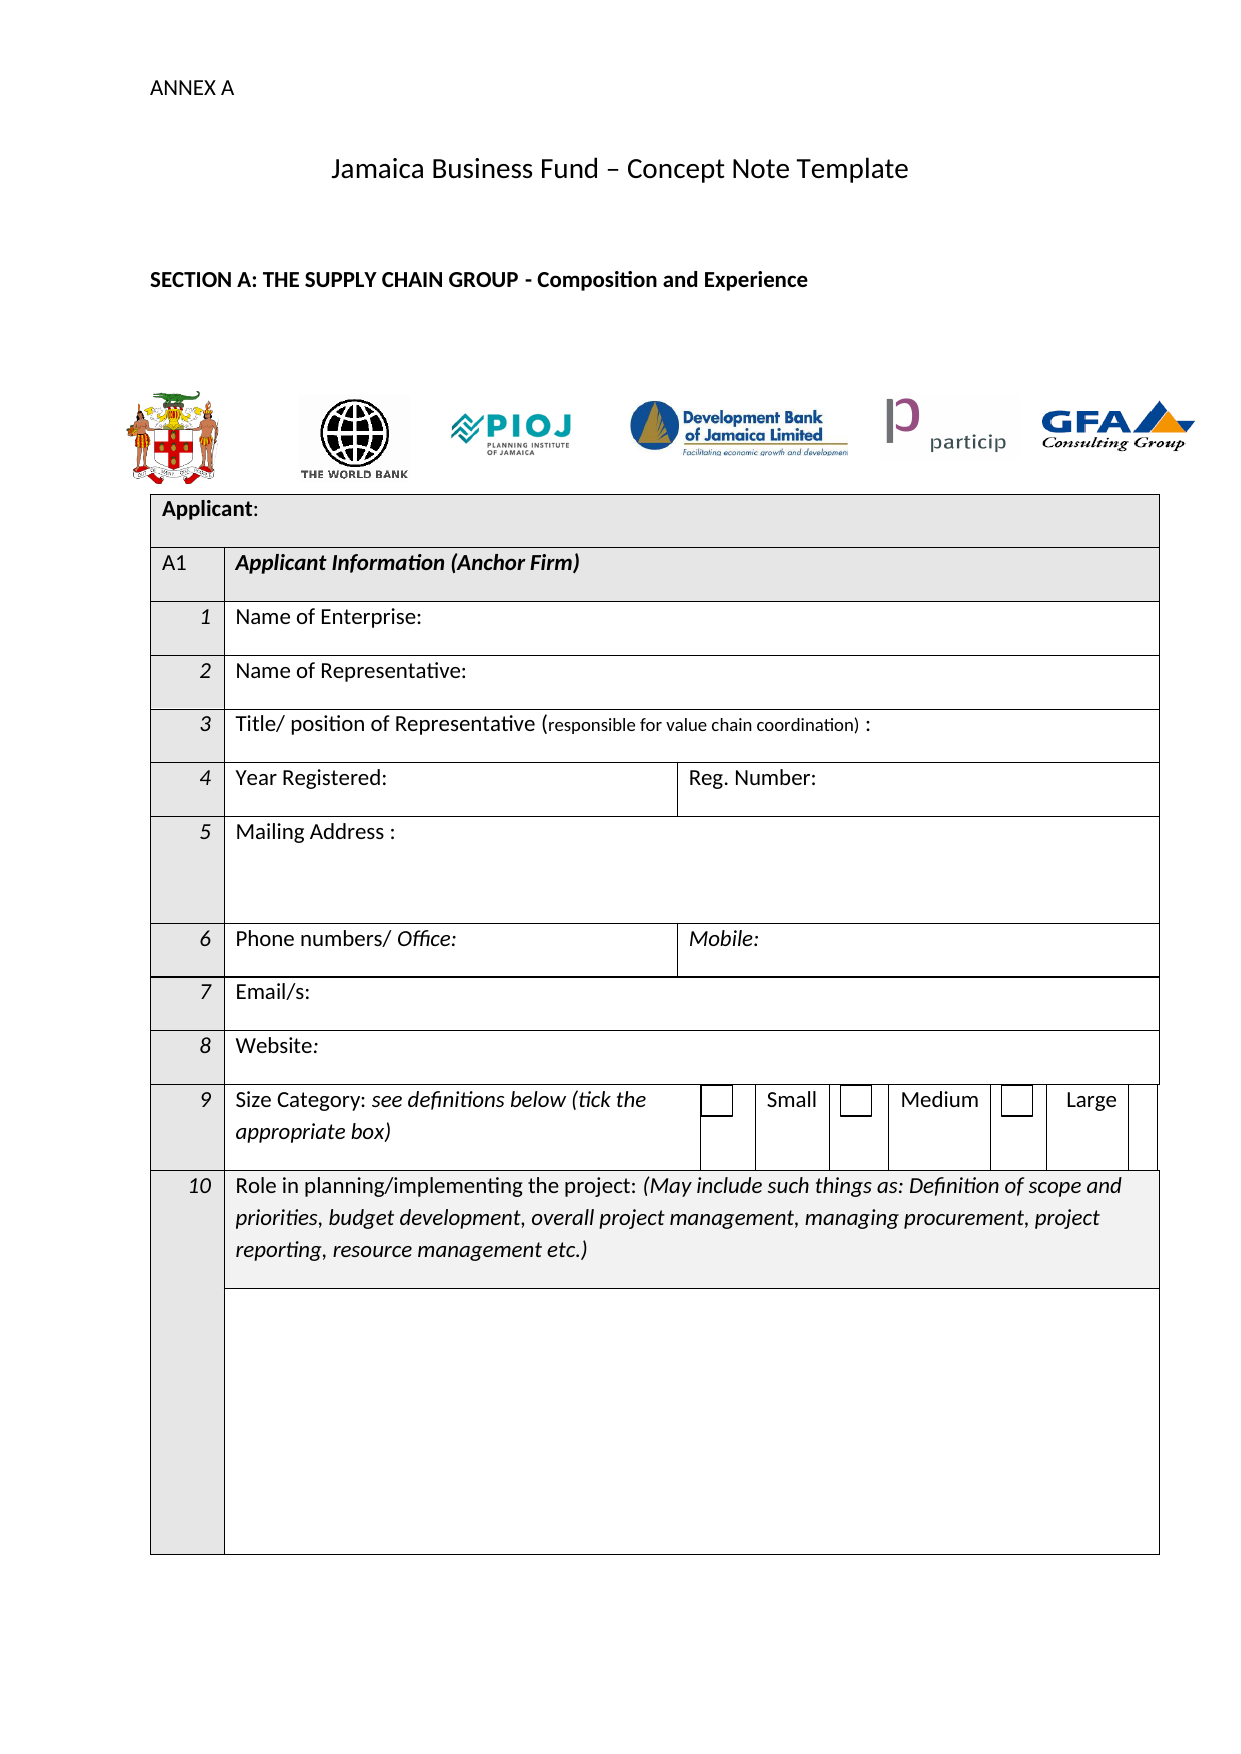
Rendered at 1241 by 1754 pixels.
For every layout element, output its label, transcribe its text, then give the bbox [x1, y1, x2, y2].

table_cell 7 [151, 978, 224, 1030]
table_cell Name of Representative: [225, 656, 1159, 708]
table_cell 9 [151, 1085, 224, 1170]
table_cell Website: [225, 1031, 1159, 1084]
table_cell Title/ position of Representative (responsible for value chain coordination) : [225, 710, 1159, 762]
picture [628, 400, 848, 456]
table_cell [1129, 1085, 1157, 1170]
table_cell 5 [151, 817, 224, 923]
picture [880, 394, 1020, 460]
table_cell Medium [889, 1085, 990, 1170]
table_cell Phone numbers/ Office: [225, 924, 677, 976]
table_cell [991, 1085, 1046, 1170]
picture [445, 390, 577, 476]
table_cell Size Category: see definitions below (tick the appropriate box) [225, 1085, 700, 1170]
table_cell Large [1047, 1085, 1128, 1170]
table_cell Mailing Address : [225, 817, 1159, 923]
text SECTION A: THE SUPPLY CHAIN GROUP - Composition and Experience [150, 265, 1090, 293]
table_cell Email/s: [225, 978, 1159, 1030]
picture [1035, 396, 1202, 454]
table_cell A1 [151, 548, 224, 601]
table_cell Mobile: [678, 924, 1159, 976]
table_cell 10 [151, 1171, 224, 1554]
table_cell 4 [151, 763, 224, 816]
table_cell 2 [151, 656, 224, 708]
table_cell Reg. Number: [678, 763, 1159, 816]
table_cell Applicant Information (Anchor Firm) [225, 548, 1159, 601]
table_cell [225, 1289, 1159, 1554]
table_cell Name of Enterprise: [225, 602, 1159, 655]
picture [126, 391, 219, 484]
table_header Applicant: [151, 495, 1159, 547]
table_cell Role in planning/implementing the project: (May include such things as: Definition of scope and priorities, budget development, overall project management, managing procurement, project reporting, resource management etc.) [225, 1171, 1159, 1288]
table_cell [830, 1085, 888, 1170]
table_cell Small [756, 1085, 829, 1170]
table_cell [701, 1085, 755, 1170]
table_cell Year Registered: [225, 763, 677, 816]
table_cell 3 [151, 710, 224, 762]
table_cell 1 [151, 602, 224, 655]
table_cell 8 [151, 1031, 224, 1084]
text Jamaica Business Fund – Concept Note Template [150, 150, 1090, 186]
table_cell 6 [151, 924, 224, 976]
picture [298, 395, 410, 482]
